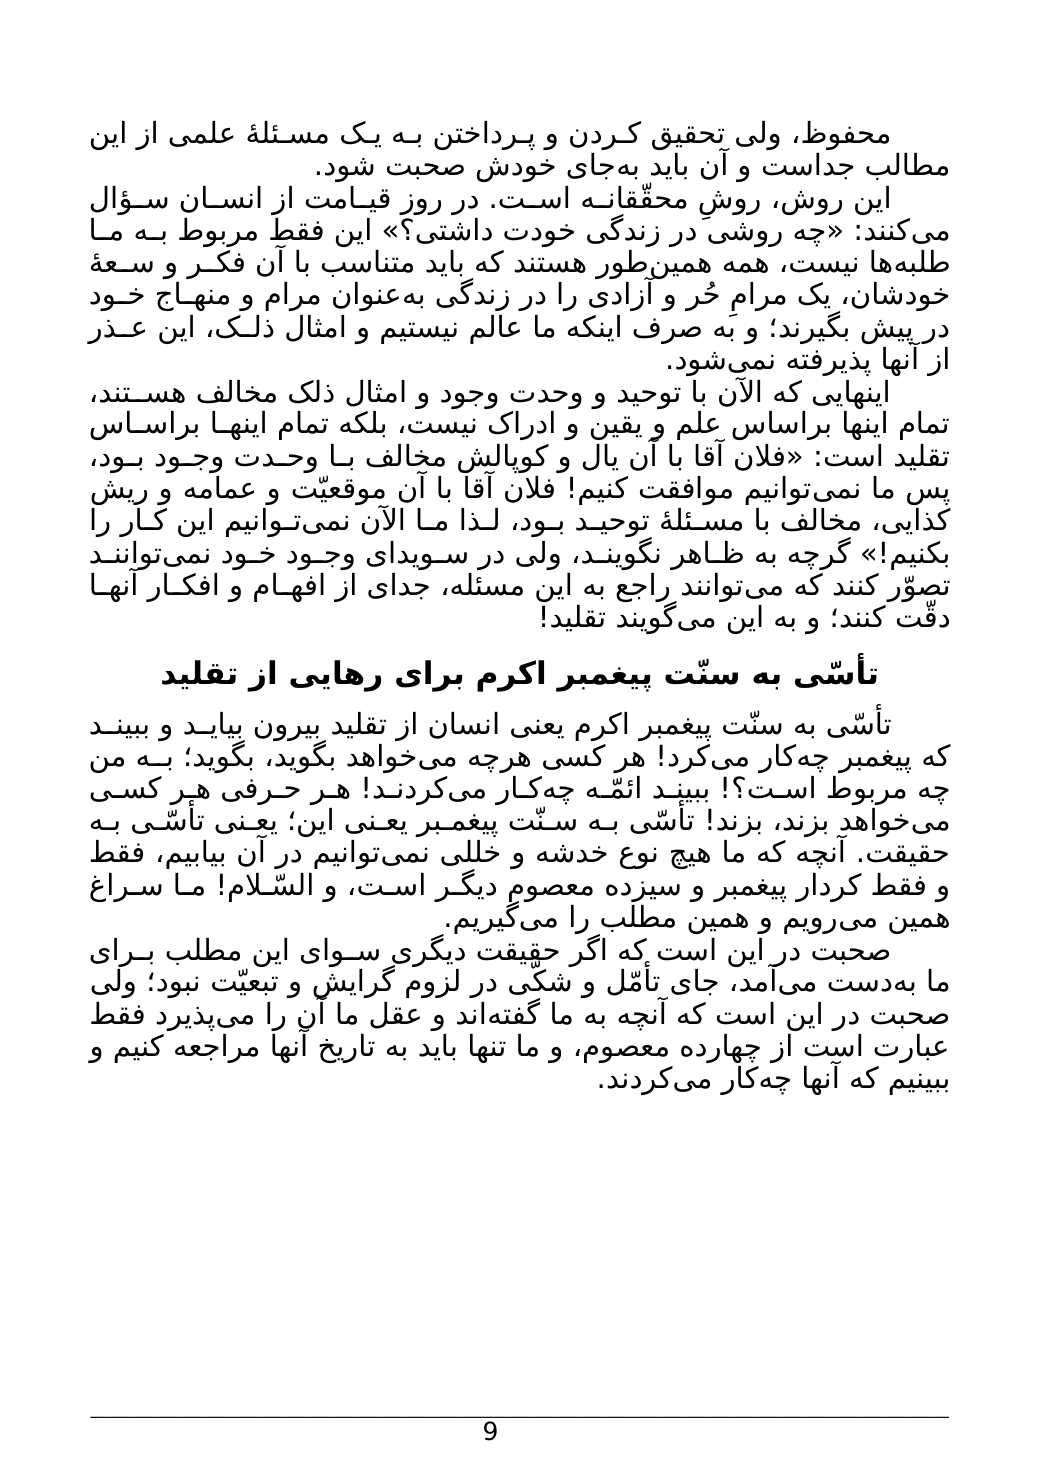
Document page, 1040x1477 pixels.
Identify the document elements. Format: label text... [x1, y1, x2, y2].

text تأسّی به سنّت پیغمبر اکرم یعنی انسان از تقلید بیرون بیاید و ببیند که پیغمبر چه‌کار می‌کرد! هر کسی هرچه می‌خواهد بگوید، بگوید؛ به من چه مربوط است؟! ببیند ائمّه چه‌کار می‌کردند! هر حرفی هر کسی می‌خواهد بزند، بزند! تأسّی به سنّت پیغمبر یعنی این؛ یعنی تأسّی به حقیقت. آنچه که ما هیچ نوع خدشه و خللی نمی‌توانیم در آن بیابیم، فقط و فقط کردار پیغمبر و سیزده معصوم دیگر است، و السّلام! ما سراغ همین می‌رویم و همین مطلب را می‌گیریم. [89, 708, 951, 934]
subtitle تأسّی به سنّت پیغمبر اکرم برای رهایی از تقلید [89, 655, 951, 692]
text صحبت در این است که اگر حقیقت دیگری سوای این مطلب برای ما به‌دست می‌آمد، جای تأمّل و شکّی در لزوم گرایش و تبعیّت نبود؛ ولی صحبت در این است که آنچه به ما گفته‌اند و عقل ما آن را می‌پذیرد فقط عبارت است از چهارده معصوم، و ما تنها باید به تاریخ آنها مراجعه کنیم و ببینیم که آنها چه‌کار می‌کردند. [89, 934, 951, 1096]
text این روش، روشِ محقّقانه است. در روز قیامت از انسان سؤال می‌کنند: «چه روشی در زندگی خودت داشتی؟» این فقط مربوط به ما طلبه‌ها نیست، همه همین‌طور هستند که باید متناسب با آن فکر و سعۀ خودشان، یک مرامِ حُر و آزادی را در زندگی به‌عنوان مرام و منهاج خود در پیش بگیرند؛ و به صرف اینکه ما عالم نیستیم و امثال ذلک، این عذر از آنها پذیرفته نمی‌شود. [89, 183, 951, 376]
text محفوظ، ولی تحقیق کردن و پرداختن به یک مسئلۀ علمی از این مطالب جداست و آن باید به‌جای خودش صحبت شود. [89, 118, 951, 183]
text اینهایی که الآن با توحید و وحدت وجود و امثال ذلک مخالف هستند، تمام اینها براساس علم و یقین و ادراک نیست، بلکه تمام اینها براساس تقلید است: «فلان آقا با آن یال و کوپالش مخالف با وحدت وجود بود، پس ما نمی‌توانیم موافقت کنیم! فلان آقا با آن موقعیّت و عمامه و ریش کذایی، مخالف با مسئلۀ توحید بود، لذا ما الآن نمی‌توانیم این کار را بکنیم!» گرچه به ظاهر نگویند، ولی در سویدای وجود خود نمی‌توانند تصوّر کنند که می‌توانند راجع به این مسئله، جدای از افهام و افکار آنها دقّت کنند؛ و به این می‌گویند تقلید! [89, 376, 951, 634]
